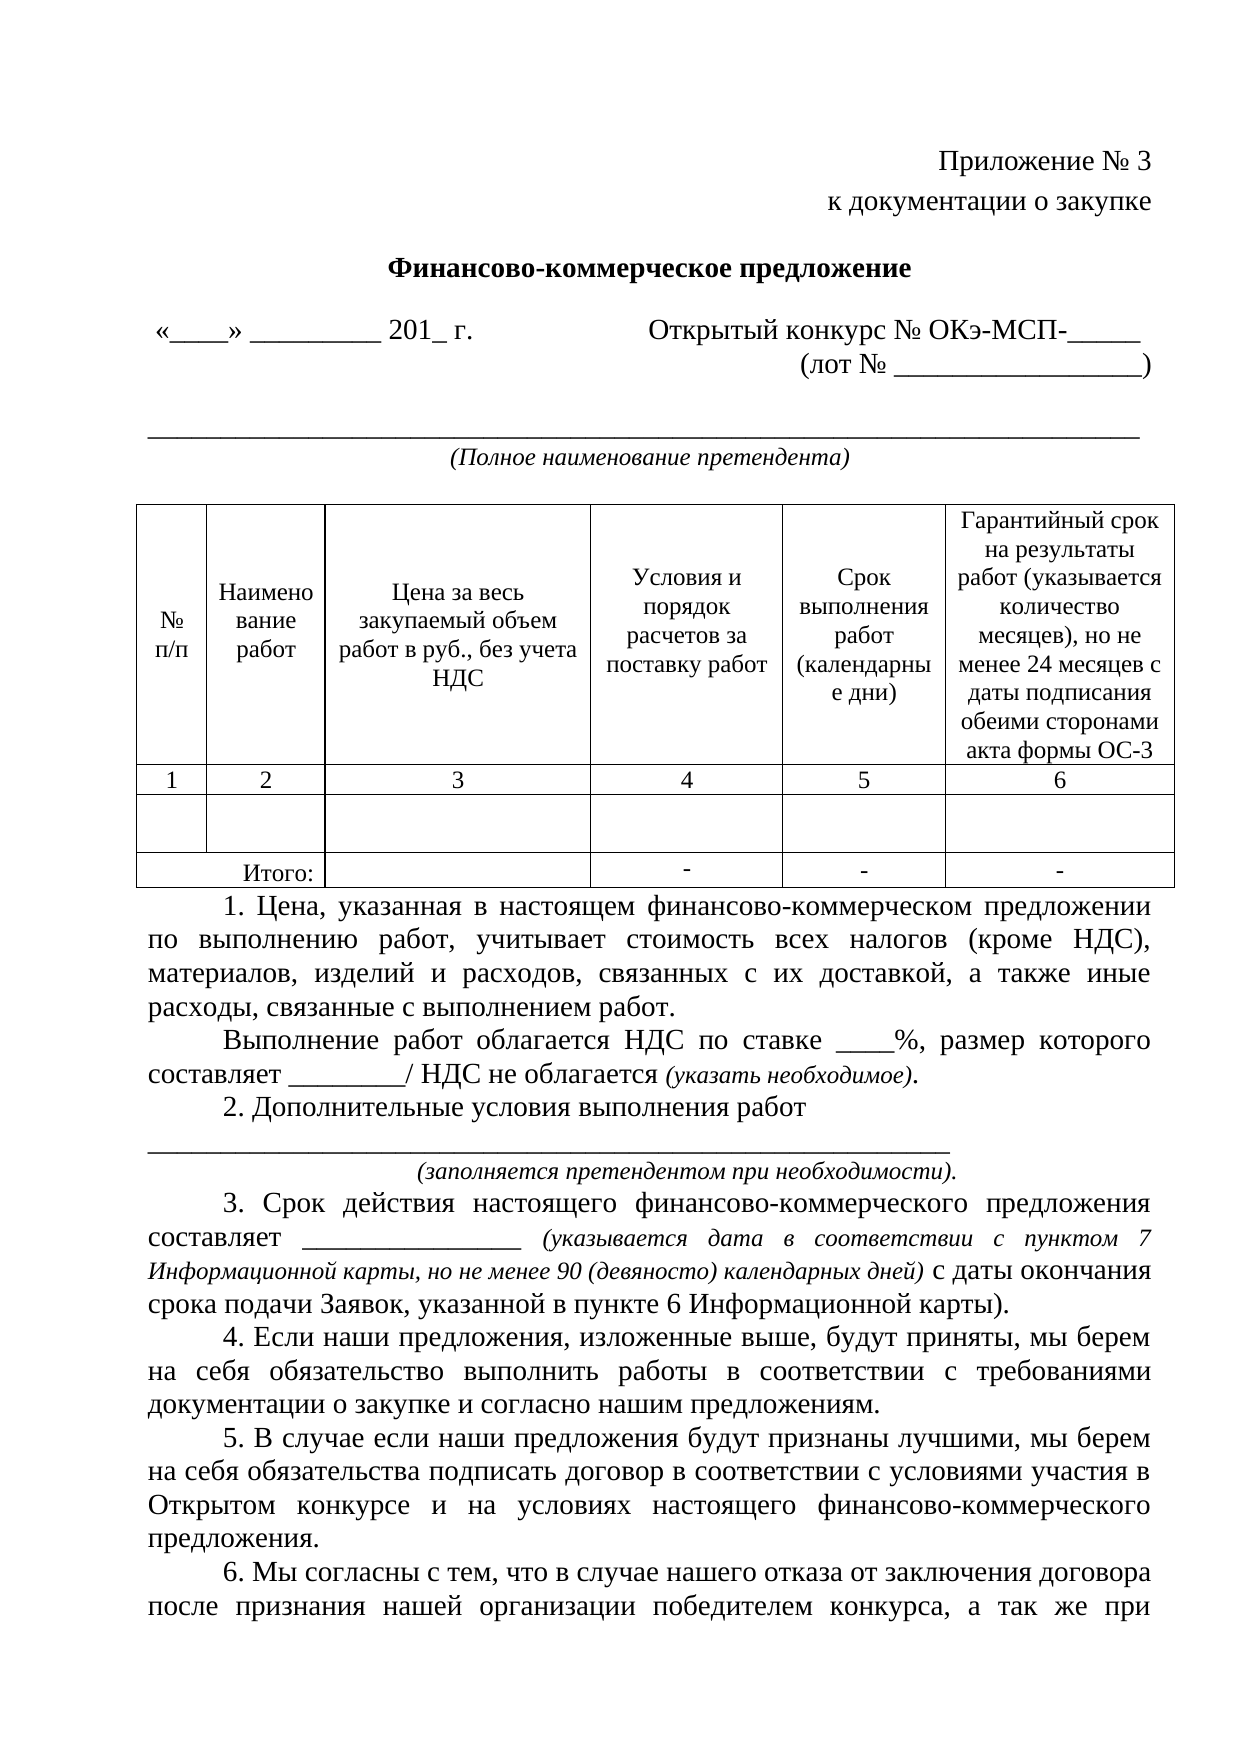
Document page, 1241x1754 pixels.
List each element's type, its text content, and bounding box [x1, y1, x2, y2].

table_cell 1 [137, 765, 206, 793]
text 5. В случае если наши предложения будут признаны лучшими, мы берем на себя обязательства подписать договор в соответствии с условиями участия в Открытом конкурсе и на условиях настоящего финансово-коммерческого предложения. [148, 1420, 1152, 1554]
table_cell Итого: [137, 853, 324, 887]
table_header Условия и порядок расчетов за поставку работ [591, 505, 782, 764]
text 2. Дополнительные условия выполнения работ _______________________________________________________ [148, 1089, 1152, 1156]
table_cell [783, 795, 945, 852]
table_header Наименование работ [207, 505, 324, 764]
table_cell - [946, 853, 1174, 887]
table_cell 2 [207, 765, 324, 793]
table_cell [946, 795, 1174, 852]
text 3. Срок действия настоящего финансово-коммерческого предложения составляет _______________ (указывается дата в соответствии с пунктом 7 Информационной карты, но не менее 90 (девяносто) календарных дней) с даты окончания срока подачи Заявок, указанной в пункте 6 Информационной карты). [148, 1185, 1152, 1319]
table_header Срок выполнения работ (календарные дни) [783, 505, 945, 764]
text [148, 1554, 1152, 1621]
text (заполняется претендентом при необходимости). [148, 1156, 1152, 1185]
table_header № п/п [137, 505, 206, 764]
subtitle Приложение № 3 [148, 143, 1152, 177]
table_cell [591, 795, 782, 852]
table_cell 5 [783, 765, 945, 793]
text (лот № _________________) [148, 346, 1152, 379]
text 4. Если наши предложения, изложенные выше, будут приняты, мы берем на себя обязательство выполнить работы в соответствии с требованиями документации о закупке и согласно нашим предложениям. [148, 1319, 1152, 1420]
table_header Цена за весь закупаемый объем работ в руб., без учета НДС [326, 505, 590, 764]
table_cell 3 [326, 765, 590, 793]
text ____________________________________________________________________ [148, 408, 1152, 442]
table_cell [326, 853, 590, 887]
table_cell [137, 795, 206, 852]
table_cell 6 [946, 765, 1174, 793]
table_cell [326, 795, 590, 852]
text 1. Цена, указанная в настоящем финансово-коммерческом предложении по выполнению работ, учитывает стоимость всех налогов (кроме НДС), материалов, изделий и расходов, связанных с их доставкой, а также иные расходы, связанные с выполнением работ. [148, 888, 1152, 1022]
table_header Гарантийный срок на результаты работ (указывается количество месяцев), но не менее 24 месяцев с даты подписания обеими сторонами акта формы ОС-3 [946, 505, 1174, 764]
text к документации о закупке [148, 183, 1152, 216]
text (Полное наименование претендента) [148, 442, 1152, 470]
table_cell 4 [591, 765, 782, 793]
text Выполнение работ облагается НДС по ставке ____%, размер которого составляет ________/ НДС не облагается (указать необходимое). [148, 1022, 1152, 1089]
text «____» _________ 201_ г. Открытый конкурс № ОКэ-МСП-_____ [148, 312, 1152, 346]
subtitle Финансово-коммерческое предложение [148, 250, 1152, 283]
table_cell - [591, 853, 782, 887]
table_cell - [783, 853, 945, 887]
table_cell [207, 795, 324, 852]
